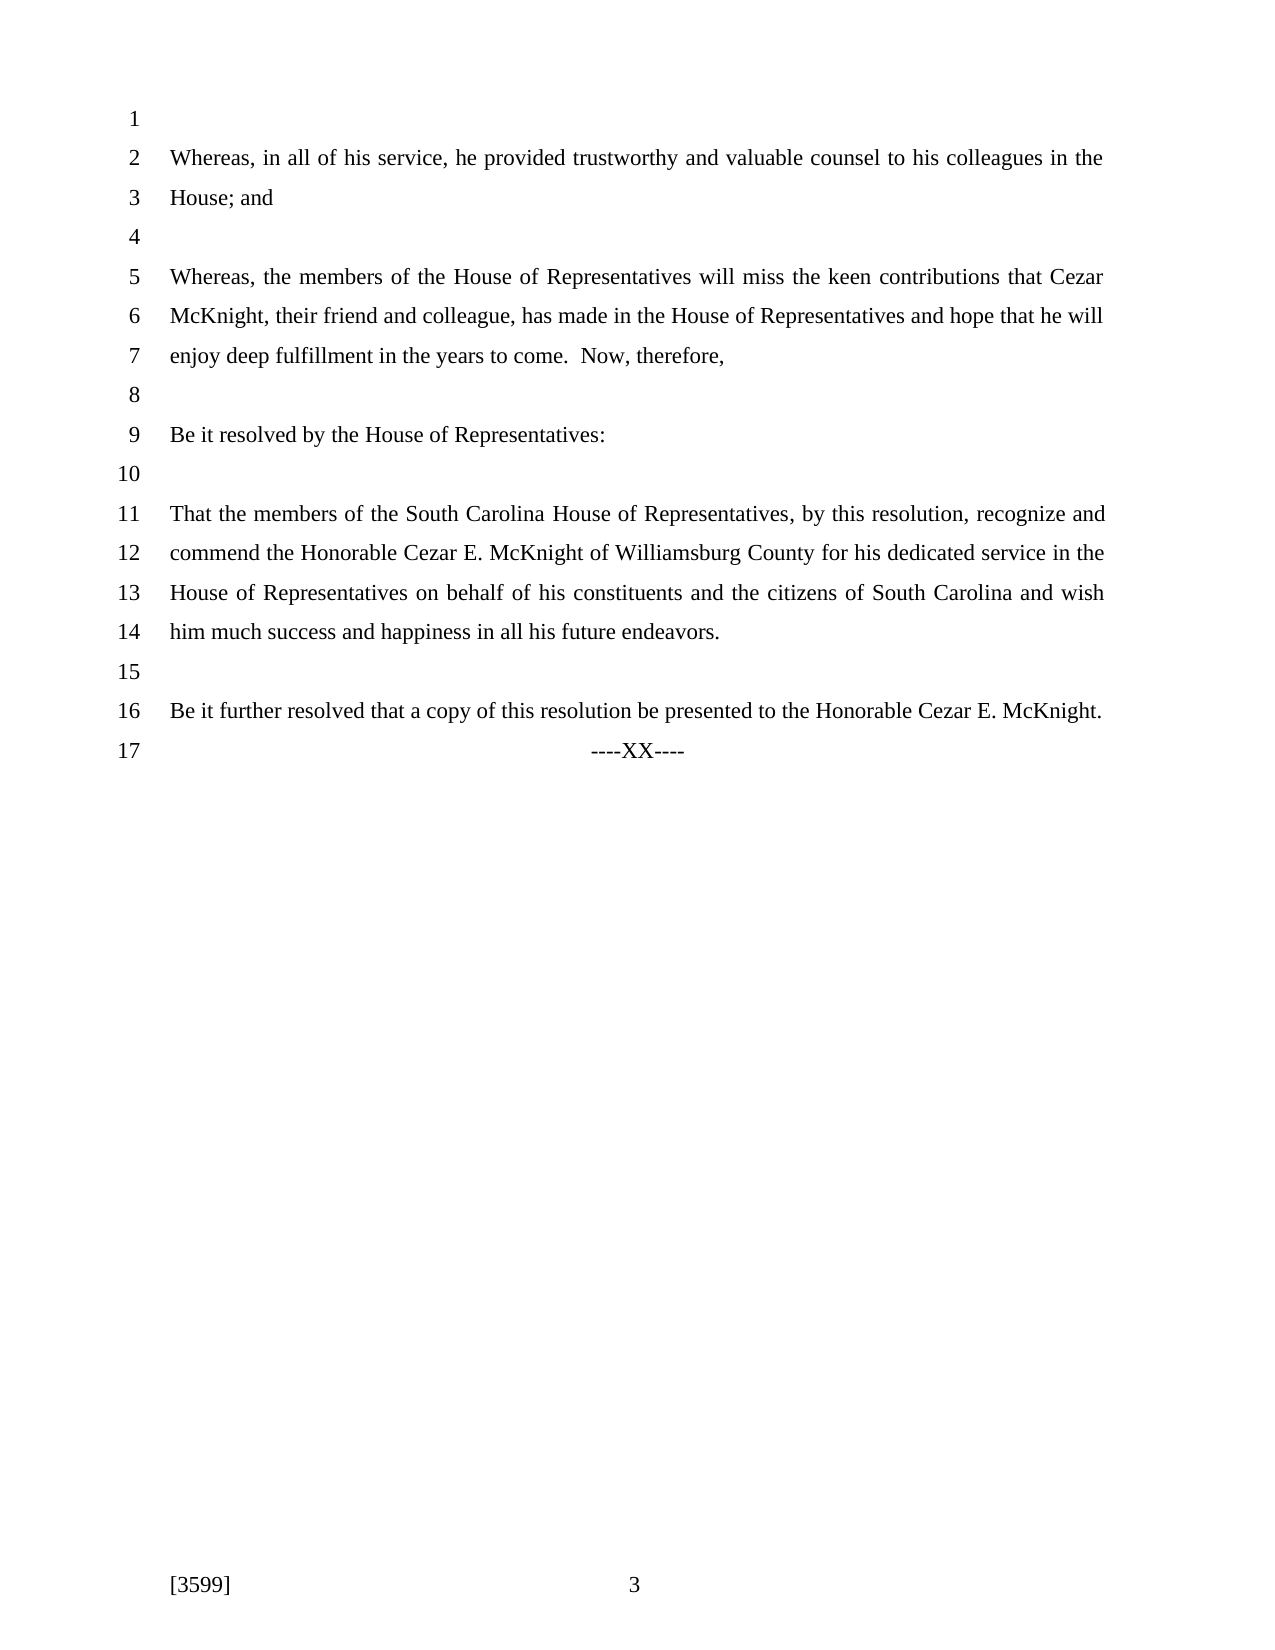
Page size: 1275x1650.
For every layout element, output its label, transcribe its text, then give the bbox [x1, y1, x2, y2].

text ----XX---- [169, 737, 1106, 763]
text Be it further resolved that a copy of this resolution be presented to the Honorable Cezar E. McKnight. [169, 697, 1106, 723]
text Whereas, in all of his service, he provided trustworthy and valuable counsel to his colleagues in the House; and [169, 144, 1106, 210]
text That the members of the South Carolina , by this resolution, recognize and commend the Honorable Cezar E. McKnight of Williamsburg County for his dedicated service in the House of Representatives on behalf of his constituents and the citizens of South Carolina and wish him much success and happiness in all his future endeavors. [169, 500, 1106, 644]
text Be it resolved by the : [169, 421, 1106, 447]
text Whereas, the members of the House of Representatives will miss the keen contributions that Cezar McKnight, their friend and colleague, has made in the House of Representatives and hope that he will enjoy deep fulfillment in the years to come. Now, therefore, [169, 263, 1106, 368]
